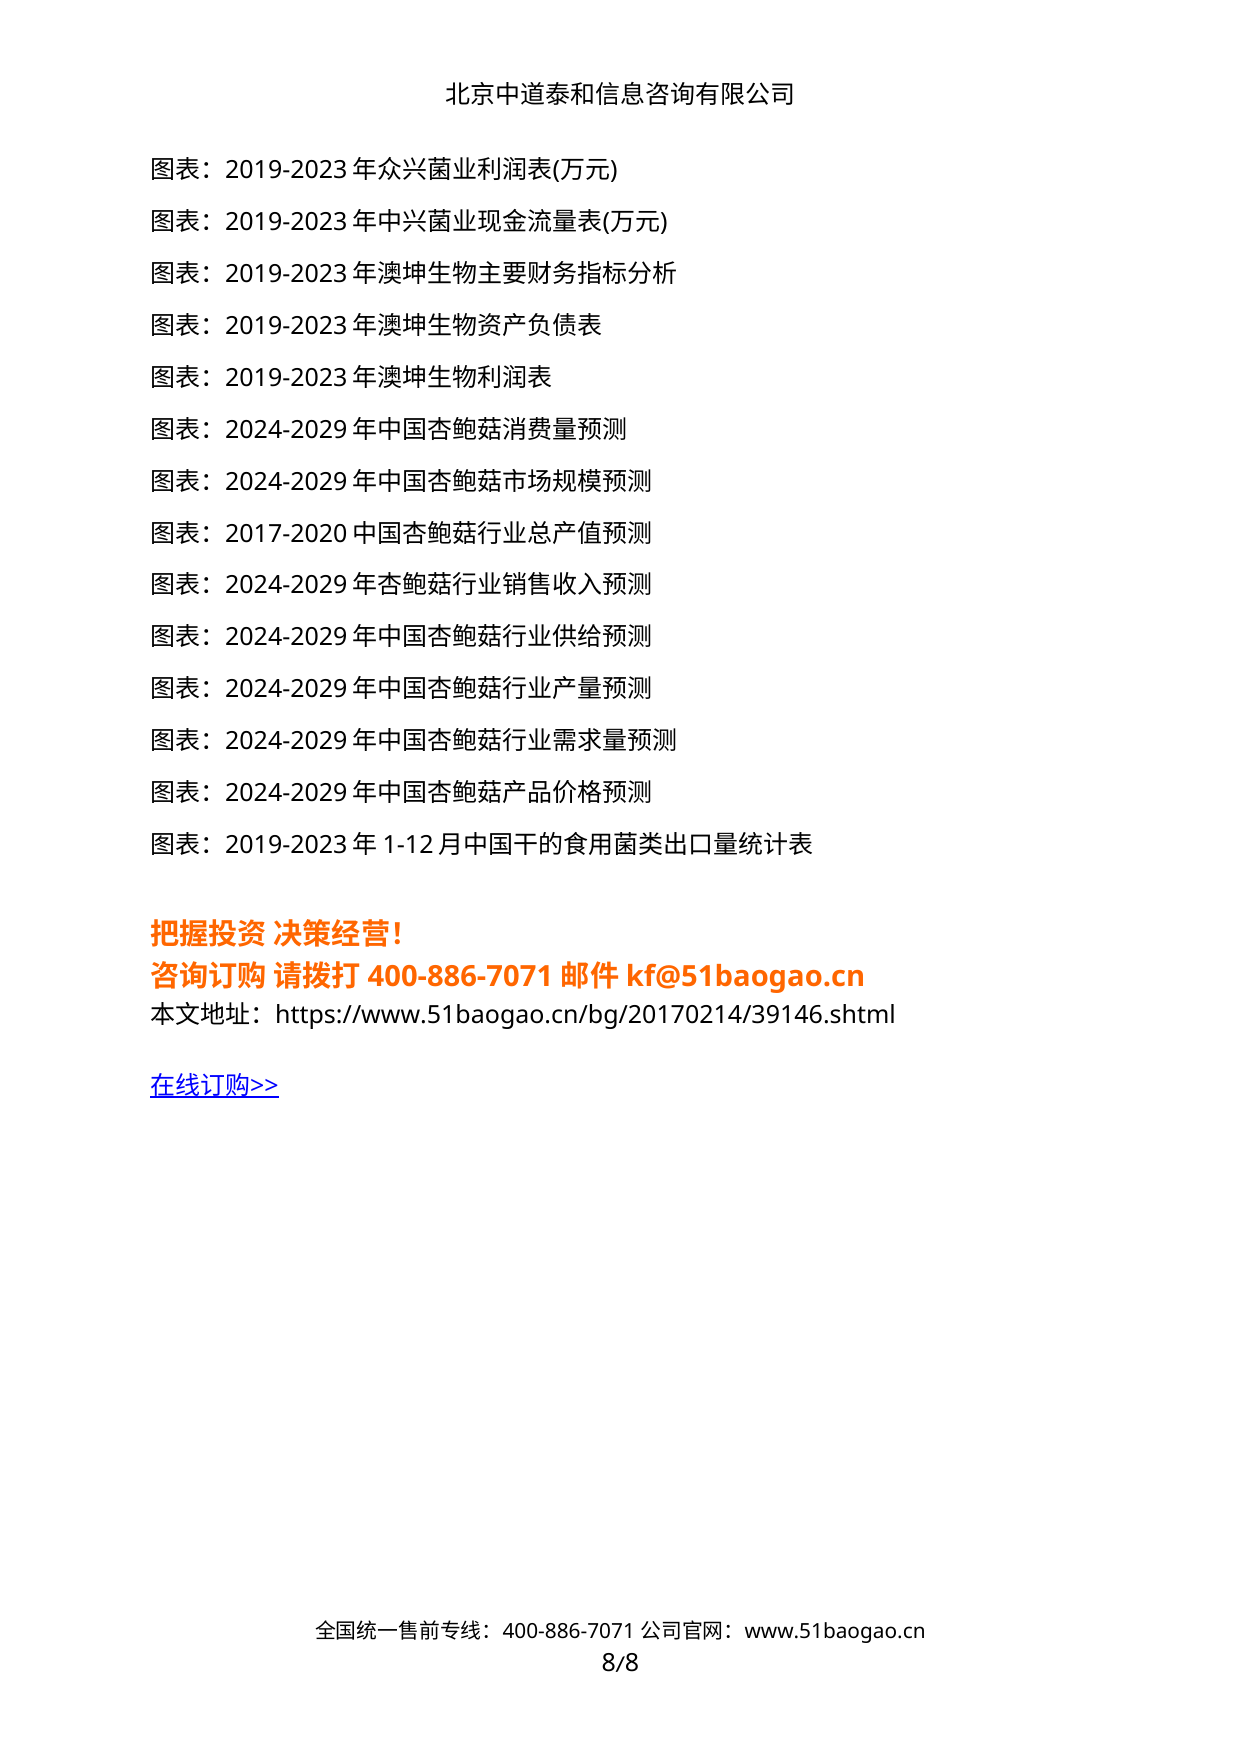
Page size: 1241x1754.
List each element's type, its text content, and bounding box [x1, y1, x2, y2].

text 图表：2024-2029年中国杏鲍菇消费量预测 [150, 409, 1090, 446]
text 图表：2017-2020中国杏鲍菇行业总产值预测 [150, 513, 1090, 549]
text 图表：2024-2029年中国杏鲍菇行业产量预测 [150, 669, 1090, 705]
text 图表：2019-2023年澳坤生物利润表 [150, 357, 1090, 394]
text 图表：2024-2029年中国杏鲍菇行业需求量预测 [150, 721, 1090, 757]
text 图表：2024-2029年杏鲍菇行业销售收入预测 [150, 565, 1090, 601]
text 在线订购>> [150, 1031, 1090, 1102]
text 图表：2019-2023年澳坤生物主要财务指标分析 [150, 254, 1090, 290]
text 图表：2024-2029年中国杏鲍菇市场规模预测 [150, 461, 1090, 497]
text 图表：2019-2023年中兴菌业现金流量表(万元) [150, 202, 1090, 238]
text 把握投资 决策经营！咨询订购 请拨打 400-886-7071 邮件 kf@51baogao.cn本文地址：https://www.51baogao.cn/bg/20170214/39146.shtml [150, 876, 1090, 1031]
text 图表：2024-2029年中国杏鲍菇产品价格预测 [150, 772, 1090, 809]
text 图表：2019-2023年澳坤生物资产负债表 [150, 306, 1090, 342]
text 图表：2019-2023年1-12月中国干的食用菌类出口量统计表 [150, 824, 1090, 861]
text 图表：2019-2023年众兴菌业利润表(万元) [150, 150, 1090, 186]
text 图表：2024-2029年中国杏鲍菇行业供给预测 [150, 617, 1090, 653]
